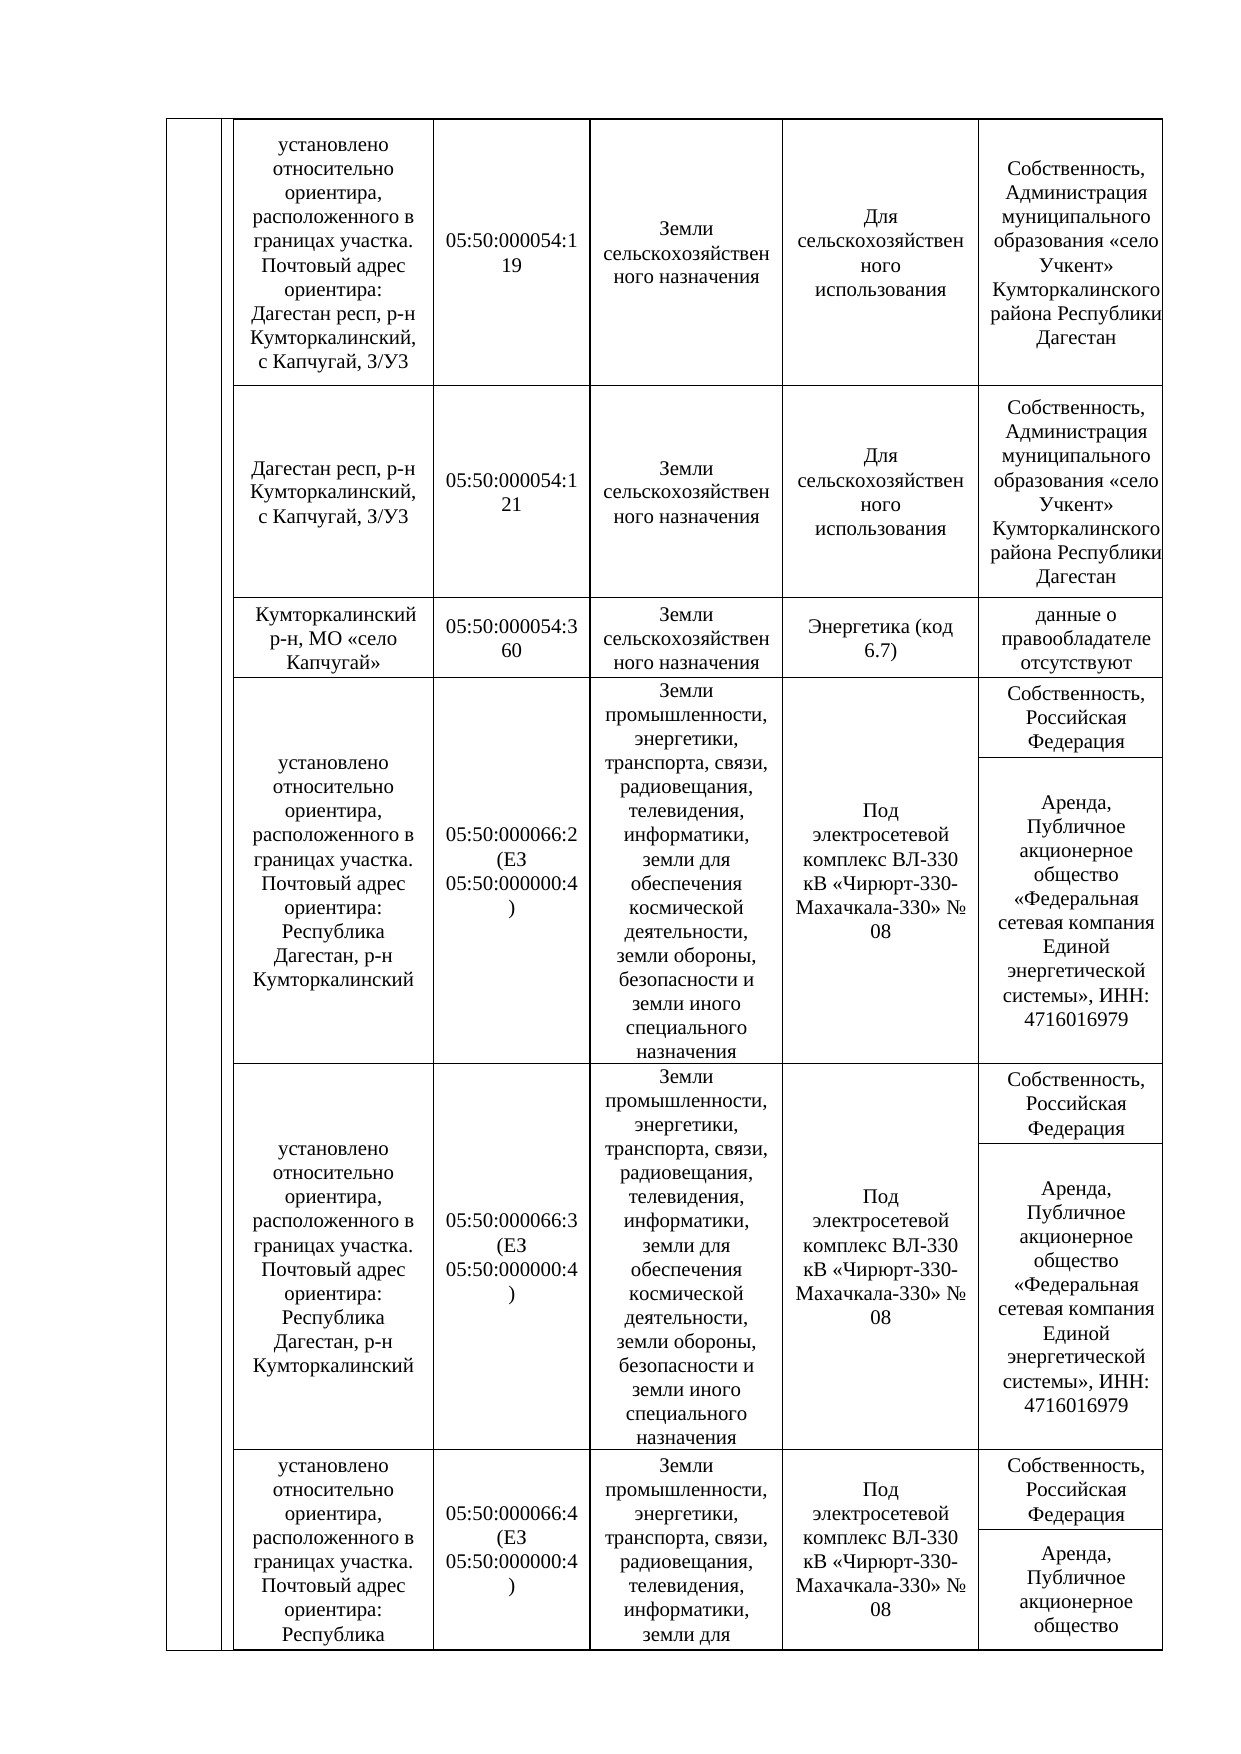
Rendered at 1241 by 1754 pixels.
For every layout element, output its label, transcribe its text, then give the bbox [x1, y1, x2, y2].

table_cell [979, 386, 1162, 597]
table_cell [591, 120, 782, 385]
table_cell [591, 678, 782, 1063]
table_cell [783, 120, 978, 385]
table_cell [434, 120, 589, 385]
table_cell [434, 678, 589, 1063]
table_cell [434, 598, 589, 677]
table_cell [591, 598, 782, 677]
table_cell [979, 598, 1162, 677]
table_cell [979, 1064, 1162, 1143]
table_cell 3 [167, 119, 221, 1649]
table_cell [234, 386, 433, 597]
table_cell [979, 678, 1162, 757]
table_cell [979, 1450, 1162, 1529]
table_cell [591, 386, 782, 597]
table_cell [979, 120, 1162, 385]
table_cell [222, 119, 233, 1649]
table_cell [783, 678, 978, 1063]
table_cell [783, 598, 978, 677]
table_cell [979, 1530, 1162, 1649]
table_cell [234, 120, 433, 385]
table_cell [979, 1144, 1162, 1449]
table_cell [434, 1450, 589, 1649]
table_cell [234, 1064, 433, 1449]
table_cell [234, 678, 433, 1063]
table_cell [591, 1064, 782, 1449]
table_cell [979, 758, 1162, 1063]
table_cell [234, 598, 433, 677]
table_cell [591, 1450, 782, 1649]
table_cell [234, 1450, 433, 1649]
table_cell [783, 386, 978, 597]
table_cell [783, 1450, 978, 1649]
table_cell [783, 1064, 978, 1449]
table_cell [434, 386, 589, 597]
table_cell [434, 1064, 589, 1449]
